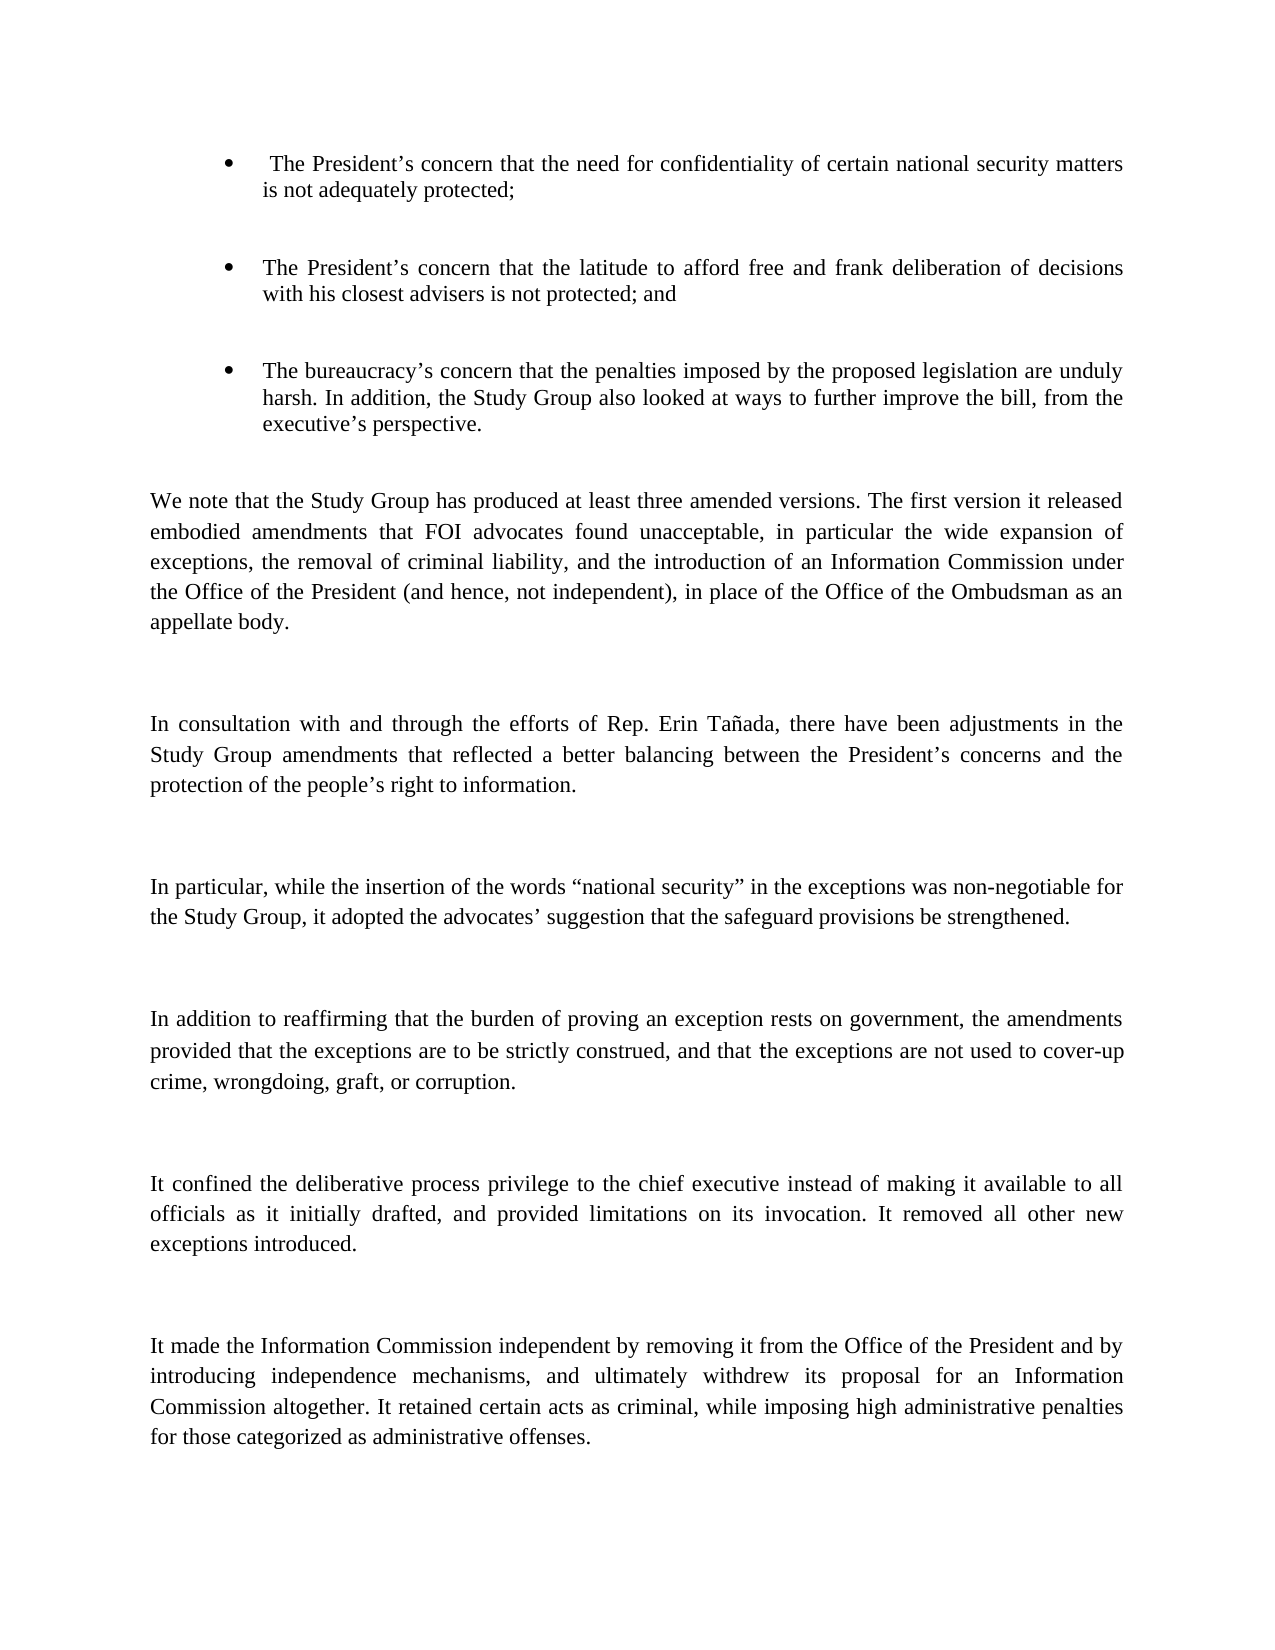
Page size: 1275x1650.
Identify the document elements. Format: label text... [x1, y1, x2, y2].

text In particular, while the insertion of the words “national security” in the exceptions was non-negotiable for the Study Group, it adopted the advocates’ suggestion that the safeguard provisions be strengthened. [150, 873, 1125, 929]
text It made the Information Commission independent by removing it from the Office of the President and by introducing independence mechanisms, and ultimately withdrew its proposal for an Information Commission altogether. It retained certain acts as criminal, while imposing high administrative penalties for those categorized as administrative offenses. [150, 1332, 1125, 1449]
text We note that the Study Group has produced at least three amended versions. The first version it released embodied amendments that FOI advocates found unacceptable, in particular the wide expansion of exceptions, the removal of criminal liability, and the introduction of an Information Commission under the Office of the President (and hence, not independent), in place of the Office of the Ombudsman as an appellate body. [150, 488, 1125, 635]
text In addition to reaffirming that the burden of proving an exception rests on government, the amendments provided that the exceptions are to be strictly construed, and that the exceptions are not used to cover-up crime, wrongdoing, graft, or corruption. [150, 1005, 1125, 1094]
list The President’s concern that the latitude to afford free and frank deliberation of decisions with his closest advisers is not protected; and [225, 254, 1125, 306]
list The President’s concern that the need for confidentiality of certain national security matters is not adequately protected; [225, 150, 1125, 203]
list The bureaucracy’s concern that the penalties imposed by the proposed legislation are unduly harsh. In addition, the Study Group also looked at ways to further improve the bill, from the executive’s perspective. [225, 357, 1125, 437]
text In consultation with and through the efforts of Rep. Erin Tañada, there have been adjustments in the Study Group amendments that reflected a better balancing between the President’s concerns and the protection of the people’s right to information. [150, 711, 1125, 797]
text It confined the deliberative process privilege to the chief executive instead of making it available to all officials as it initially drafted, and provided limitations on its invocation. It removed all other new exceptions introduced. [150, 1170, 1125, 1257]
